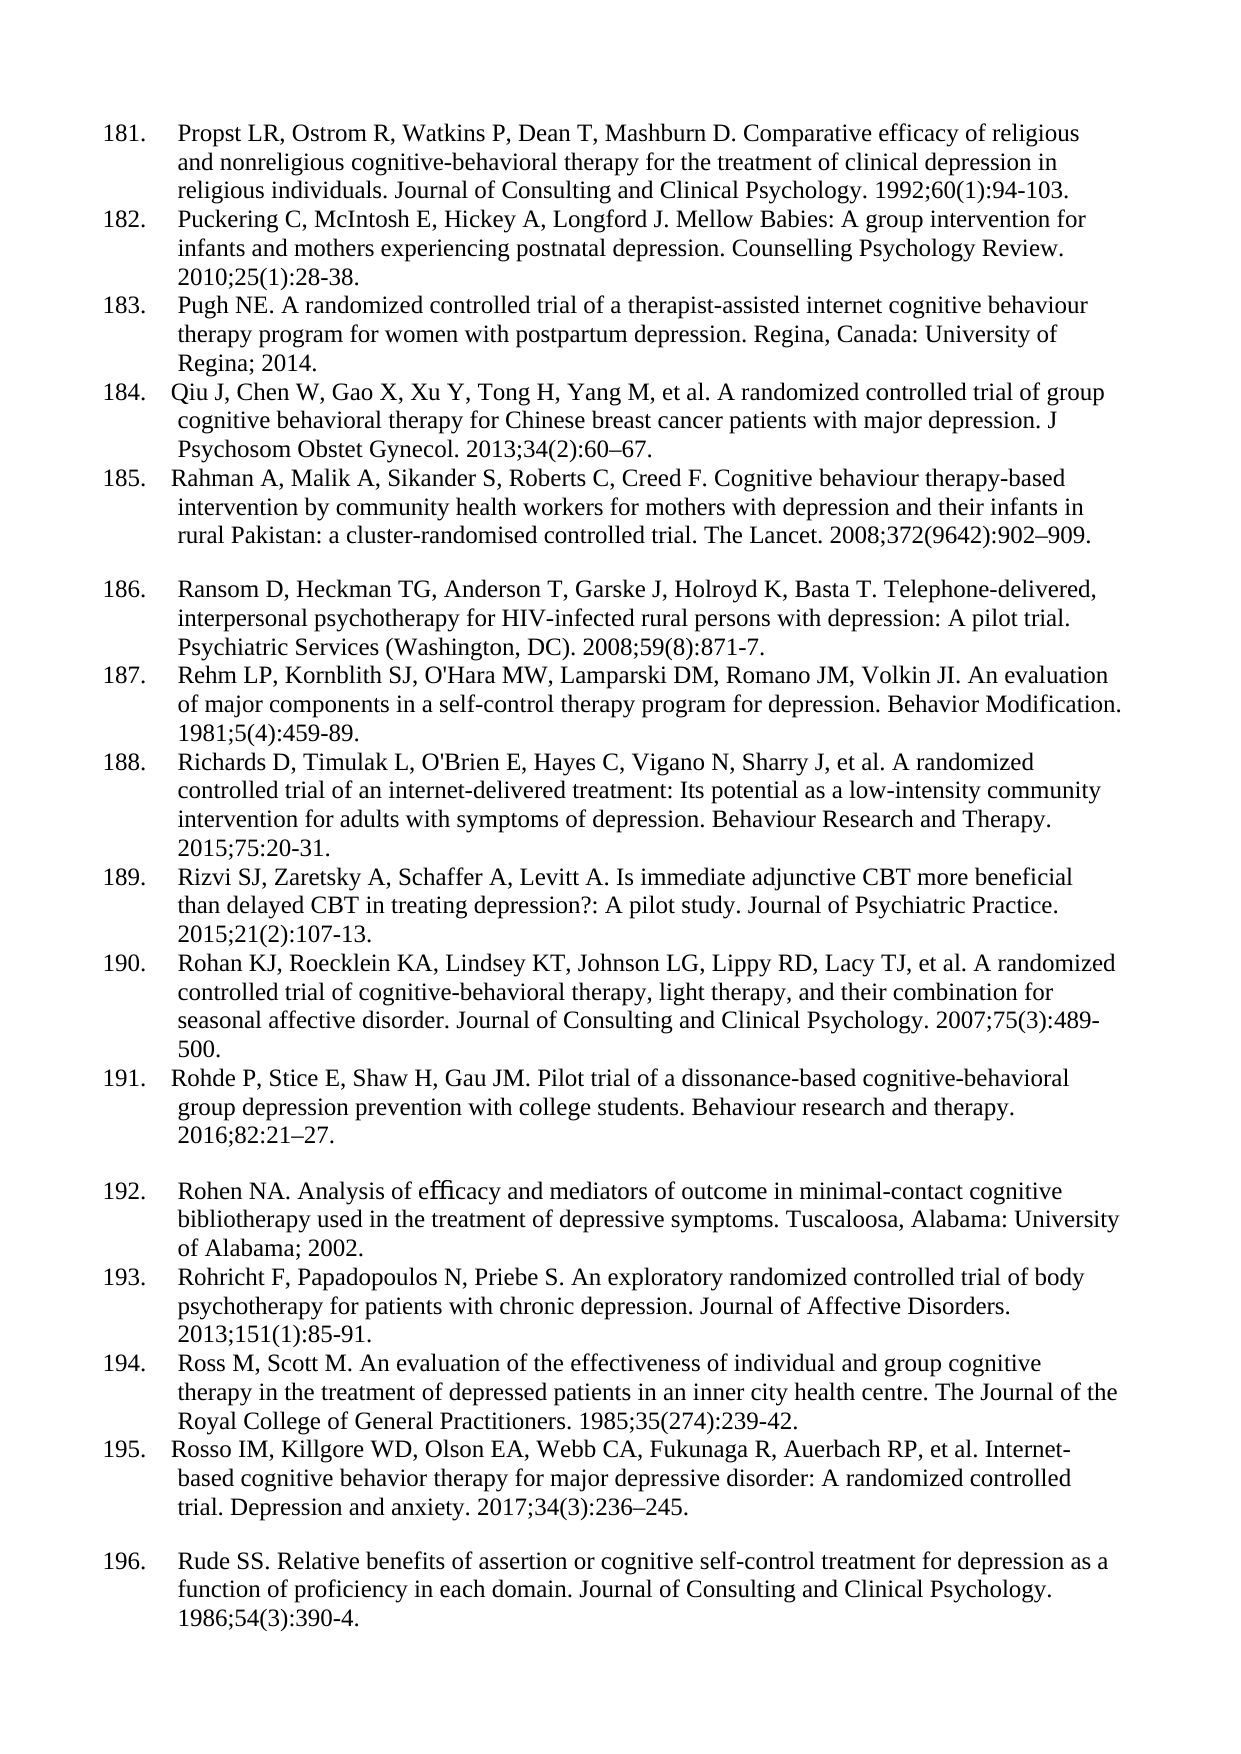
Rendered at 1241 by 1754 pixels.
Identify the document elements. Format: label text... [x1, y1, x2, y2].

text 191. Rohde P, Stice E, Shaw H, Gau JM. Pilot trial of a dissonance-based cognitive-behavioral group depression prevention with college students. Behaviour research and therapy. 2016;82:21–27. [102, 1063, 1122, 1149]
text 193. Rohricht F, Papadopoulos N, Priebe S. An exploratory randomized controlled trial of body psychotherapy for patients with chronic depression. Journal of Affective Disorders. 2013;151(1):85-91. [102, 1262, 1122, 1348]
text 188. Richards D, Timulak L, O'Brien E, Hayes C, Vigano N, Sharry J, et al. A randomized controlled trial of an internet-delivered treatment: Its potential as a low-intensity community intervention for adults with symptoms of depression. Behaviour Research and Therapy. 2015;75:20-31. [102, 747, 1122, 862]
text 183. Pugh NE. A randomized controlled trial of a therapist-assisted internet cognitive behaviour therapy program for women with postpartum depression. Regina, Canada: University of Regina; 2014. [102, 291, 1122, 377]
text 194. Ross M, Scott M. An evaluation of the effectiveness of individual and group cognitive therapy in the treatment of depressed patients in an inner city health centre. The Journal of the Royal College of General Practitioners. 1985;35(274):239-42. [102, 1348, 1122, 1434]
text 190. Rohan KJ, Roecklein KA, Lindsey KT, Johnson LG, Lippy RD, Lacy TJ, et al. A randomized controlled trial of cognitive-behavioral therapy, light therapy, and their combination for seasonal affective disorder. Journal of Consulting and Clinical Psychology. 2007;75(3):489-500. [102, 948, 1122, 1063]
text 195. Rosso IM, Killgore WD, Olson EA, Webb CA, Fukunaga R, Auerbach RP, et al. Internet-based cognitive behavior therapy for major depressive disorder: A randomized controlled trial. Depression and anxiety. 2017;34(3):236–245. [102, 1434, 1122, 1521]
text 189. Rizvi SJ, Zaretsky A, Schaffer A, Levitt A. Is immediate adjunctive CBT more beneficial than delayed CBT in treating depression?: A pilot study. Journal of Psychiatric Practice. 2015;21(2):107-13. [102, 862, 1122, 948]
text 181. Propst LR, Ostrom R, Watkins P, Dean T, Mashburn D. Comparative efficacy of religious and nonreligious cognitive-behavioral therapy for the treatment of clinical depression in religious individuals. Journal of Consulting and Clinical Psychology. 1992;60(1):94-103. [102, 118, 1122, 204]
text 196. Rude SS. Relative benefits of assertion or cognitive self-control treatment for depression as a function of proficiency in each domain. Journal of Consulting and Clinical Psychology. 1986;54(3):390-4. [102, 1546, 1122, 1632]
text 186. Ransom D, Heckman TG, Anderson T, Garske J, Holroyd K, Basta T. Telephone-delivered, interpersonal psychotherapy for HIV-infected rural persons with depression: A pilot trial. Psychiatric Services (Washington, DC). 2008;59(8):871-7. [102, 574, 1122, 661]
text 192. Rohen NA. Analysis of eﬃcacy and mediators of outcome in minimal-contact cognitive bibliotherapy used in the treatment of depressive symptoms. Tuscaloosa, Alabama: University of Alabama; 2002. [102, 1174, 1122, 1262]
text 184. Qiu J, Chen W, Gao X, Xu Y, Tong H, Yang M, et al. A randomized controlled trial of group cognitive behavioral therapy for Chinese breast cancer patients with major depression. J Psychosom Obstet Gynecol. 2013;34(2):60–67. [102, 377, 1122, 463]
text 185. Rahman A, Malik A, Sikander S, Roberts C, Creed F. Cognitive behaviour therapy-based intervention by community health workers for mothers with depression and their infants in rural Pakistan: a cluster-randomised controlled trial. The Lancet. 2008;372(9642):902–909. [102, 463, 1122, 549]
text 182. Puckering C, McIntosh E, Hickey A, Longford J. Mellow Babies: A group intervention for infants and mothers experiencing postnatal depression. Counselling Psychology Review. 2010;25(1):28-38. [102, 204, 1122, 291]
text 187. Rehm LP, Kornblith SJ, O'Hara MW, Lamparski DM, Romano JM, Volkin JI. An evaluation of major components in a self-control therapy program for depression. Behavior Modification. 1981;5(4):459-89. [102, 661, 1122, 747]
